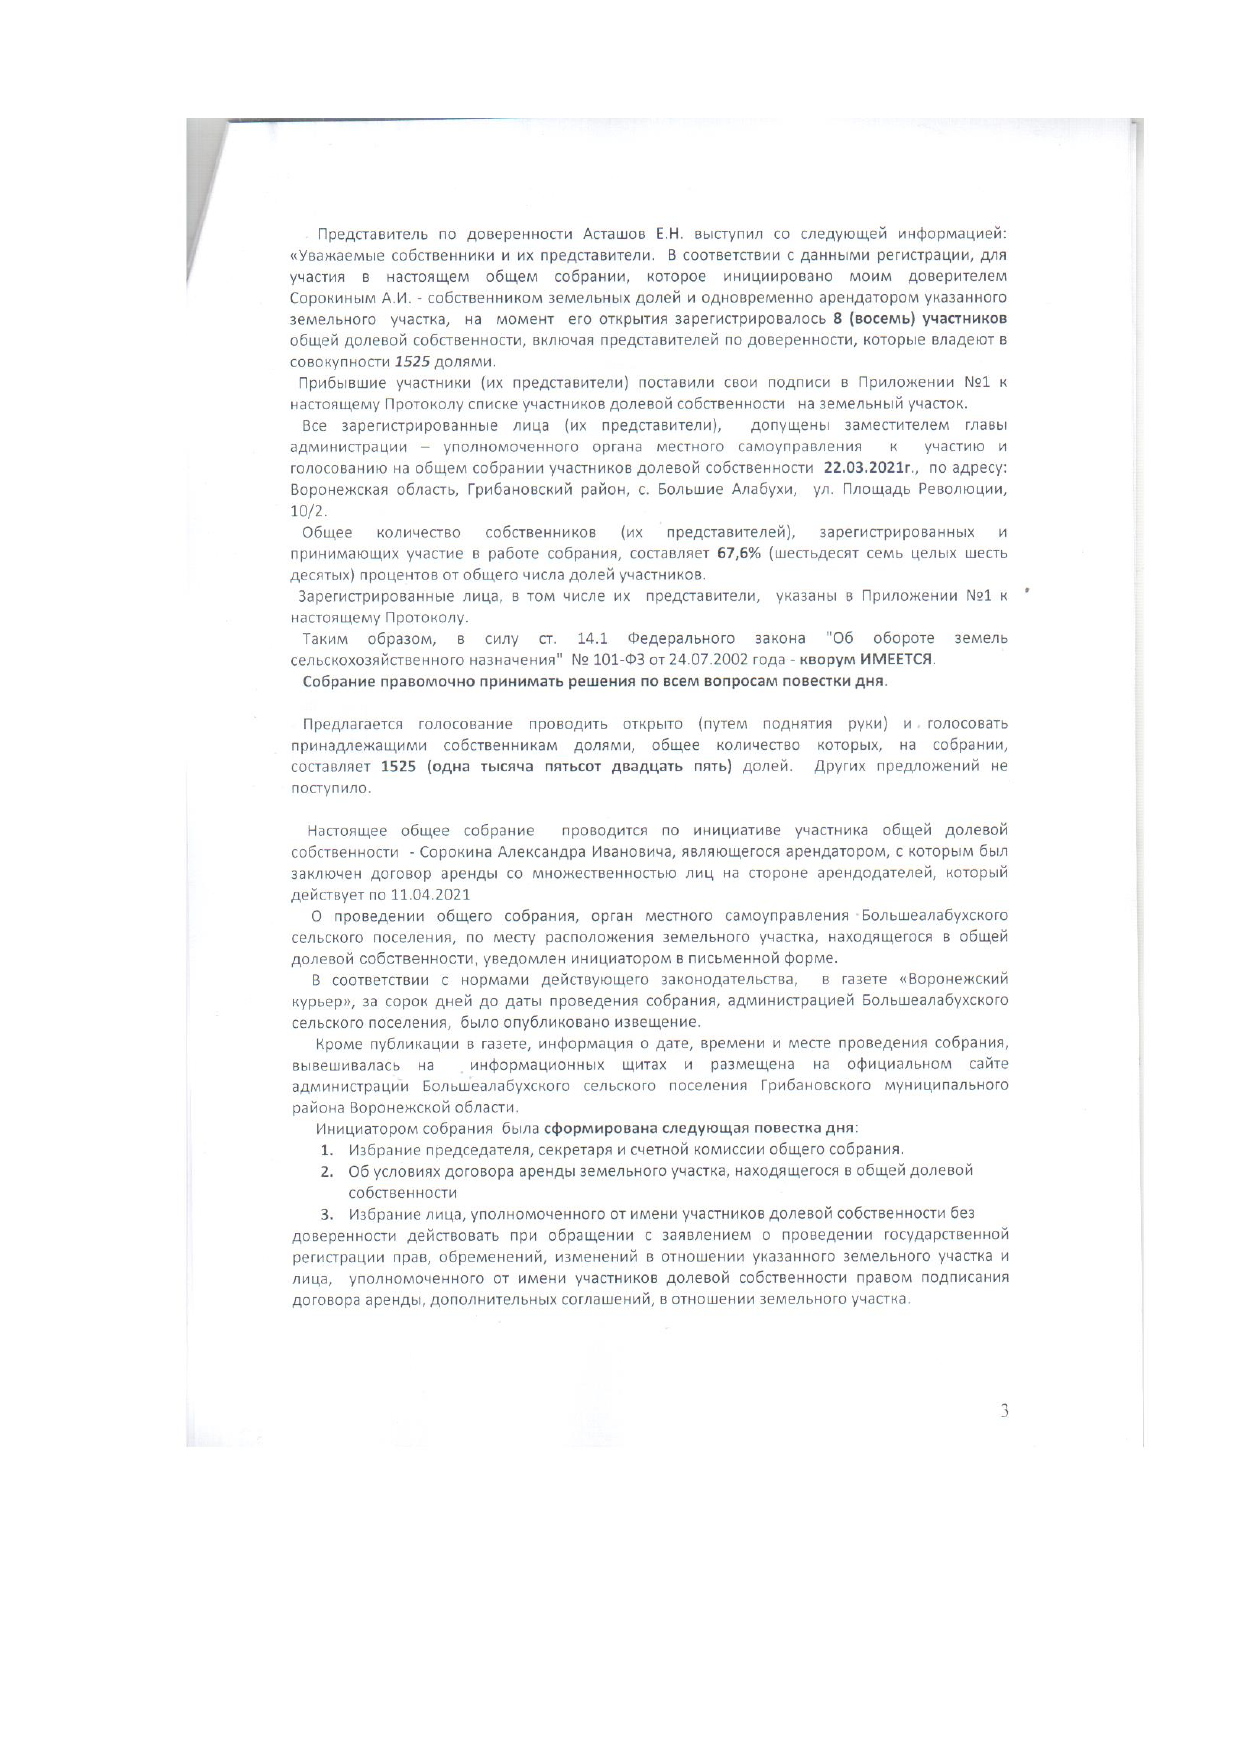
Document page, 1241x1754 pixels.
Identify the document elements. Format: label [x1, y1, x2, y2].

picture [177, 118, 1152, 1458]
